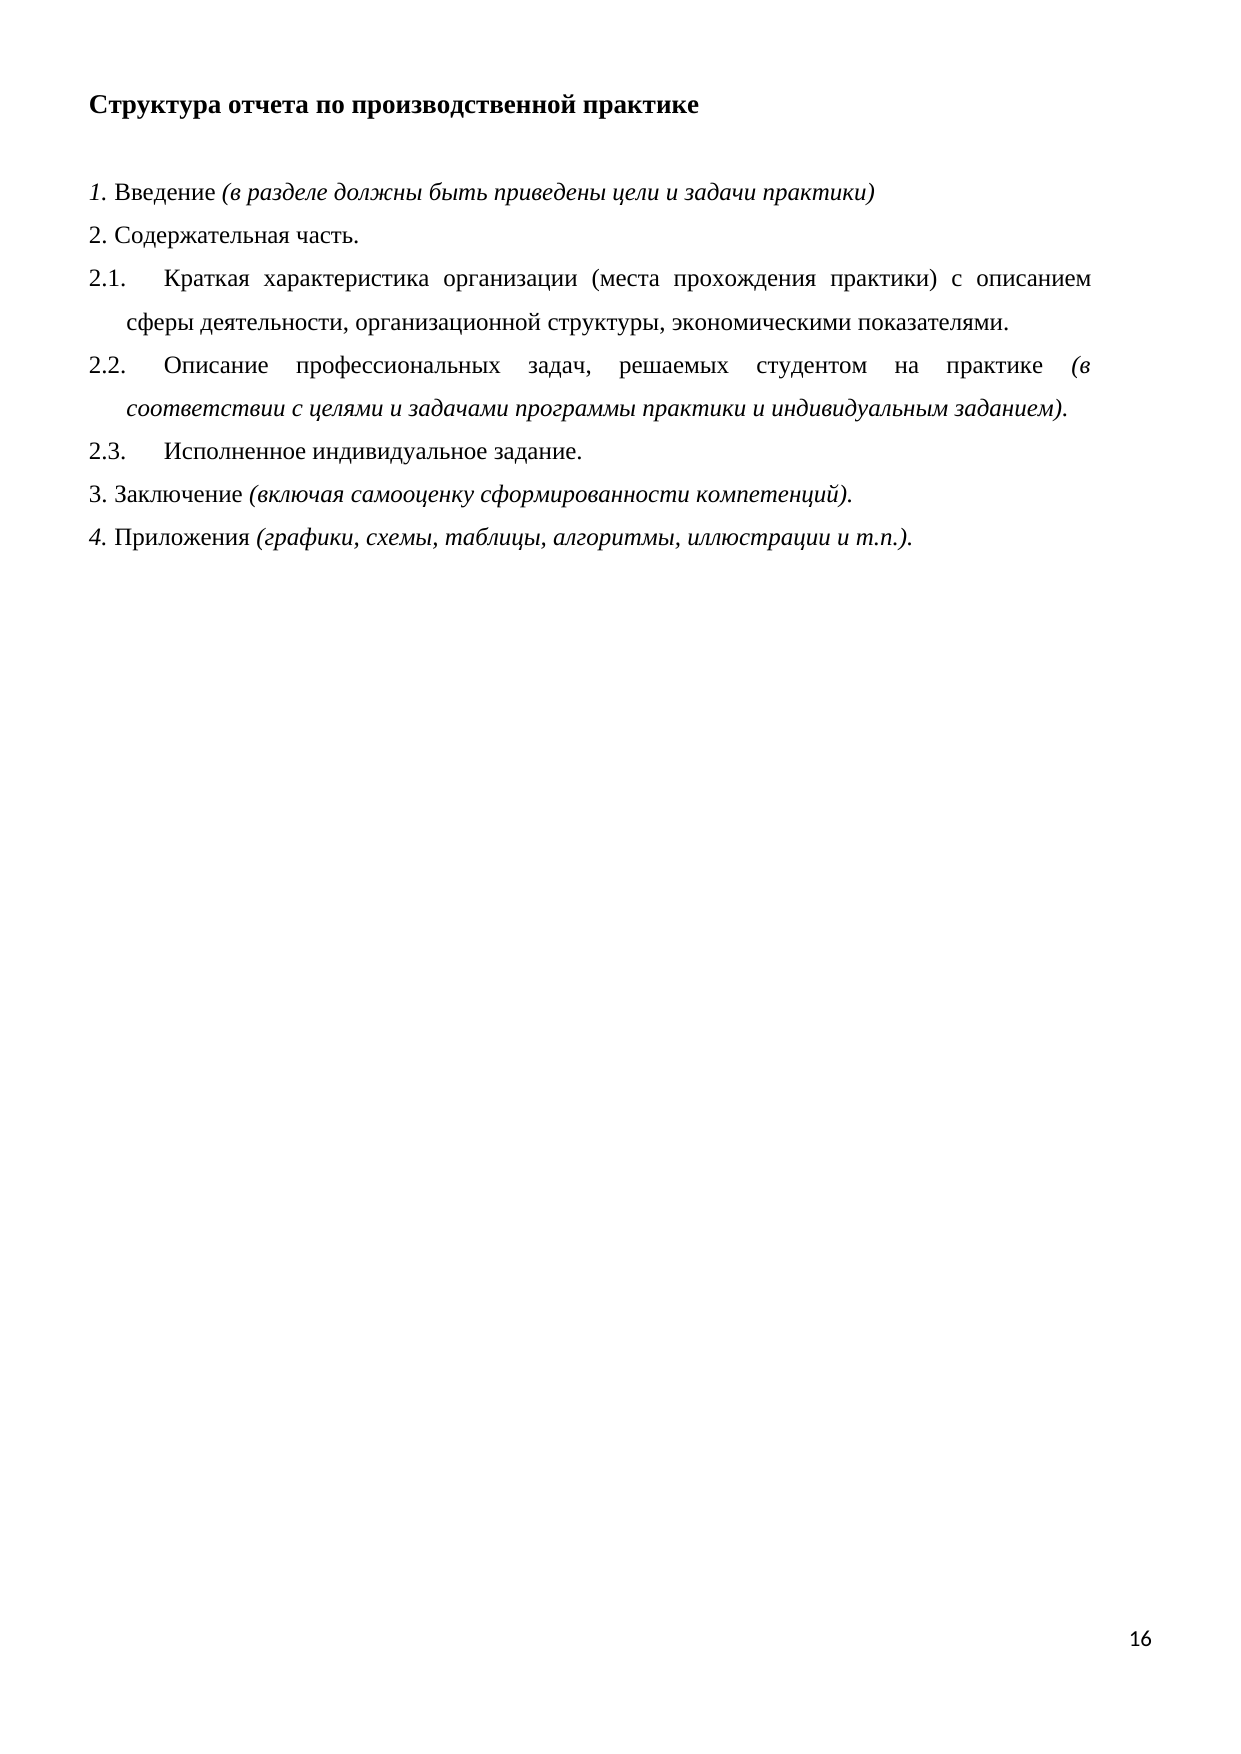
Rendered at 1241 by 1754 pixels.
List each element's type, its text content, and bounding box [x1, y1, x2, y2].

list Исполненное индивидуальное задание. [89, 436, 1092, 465]
text Структура отчета по производственной практике [89, 89, 1092, 120]
list Описание профессиональных задач, решаемых студентом на практике (в соответствии с целями и задачами программы практики и индивидуальным заданием). [89, 350, 1092, 422]
list Краткая характеристика организации (места прохождения практики) с описанием сферы деятельности, организационной структуры, экономическими показателями. [89, 263, 1092, 335]
list Содержательная часть. [89, 220, 1092, 249]
list Введение (в разделе должны быть приведены цели и задачи практики) [89, 177, 1092, 206]
list Заключение (включая самооценку сформированности компетенций). [89, 479, 1092, 508]
list Приложения (графики, схемы, таблицы, алгоритмы, иллюстрации и т.п.). [89, 522, 1092, 551]
